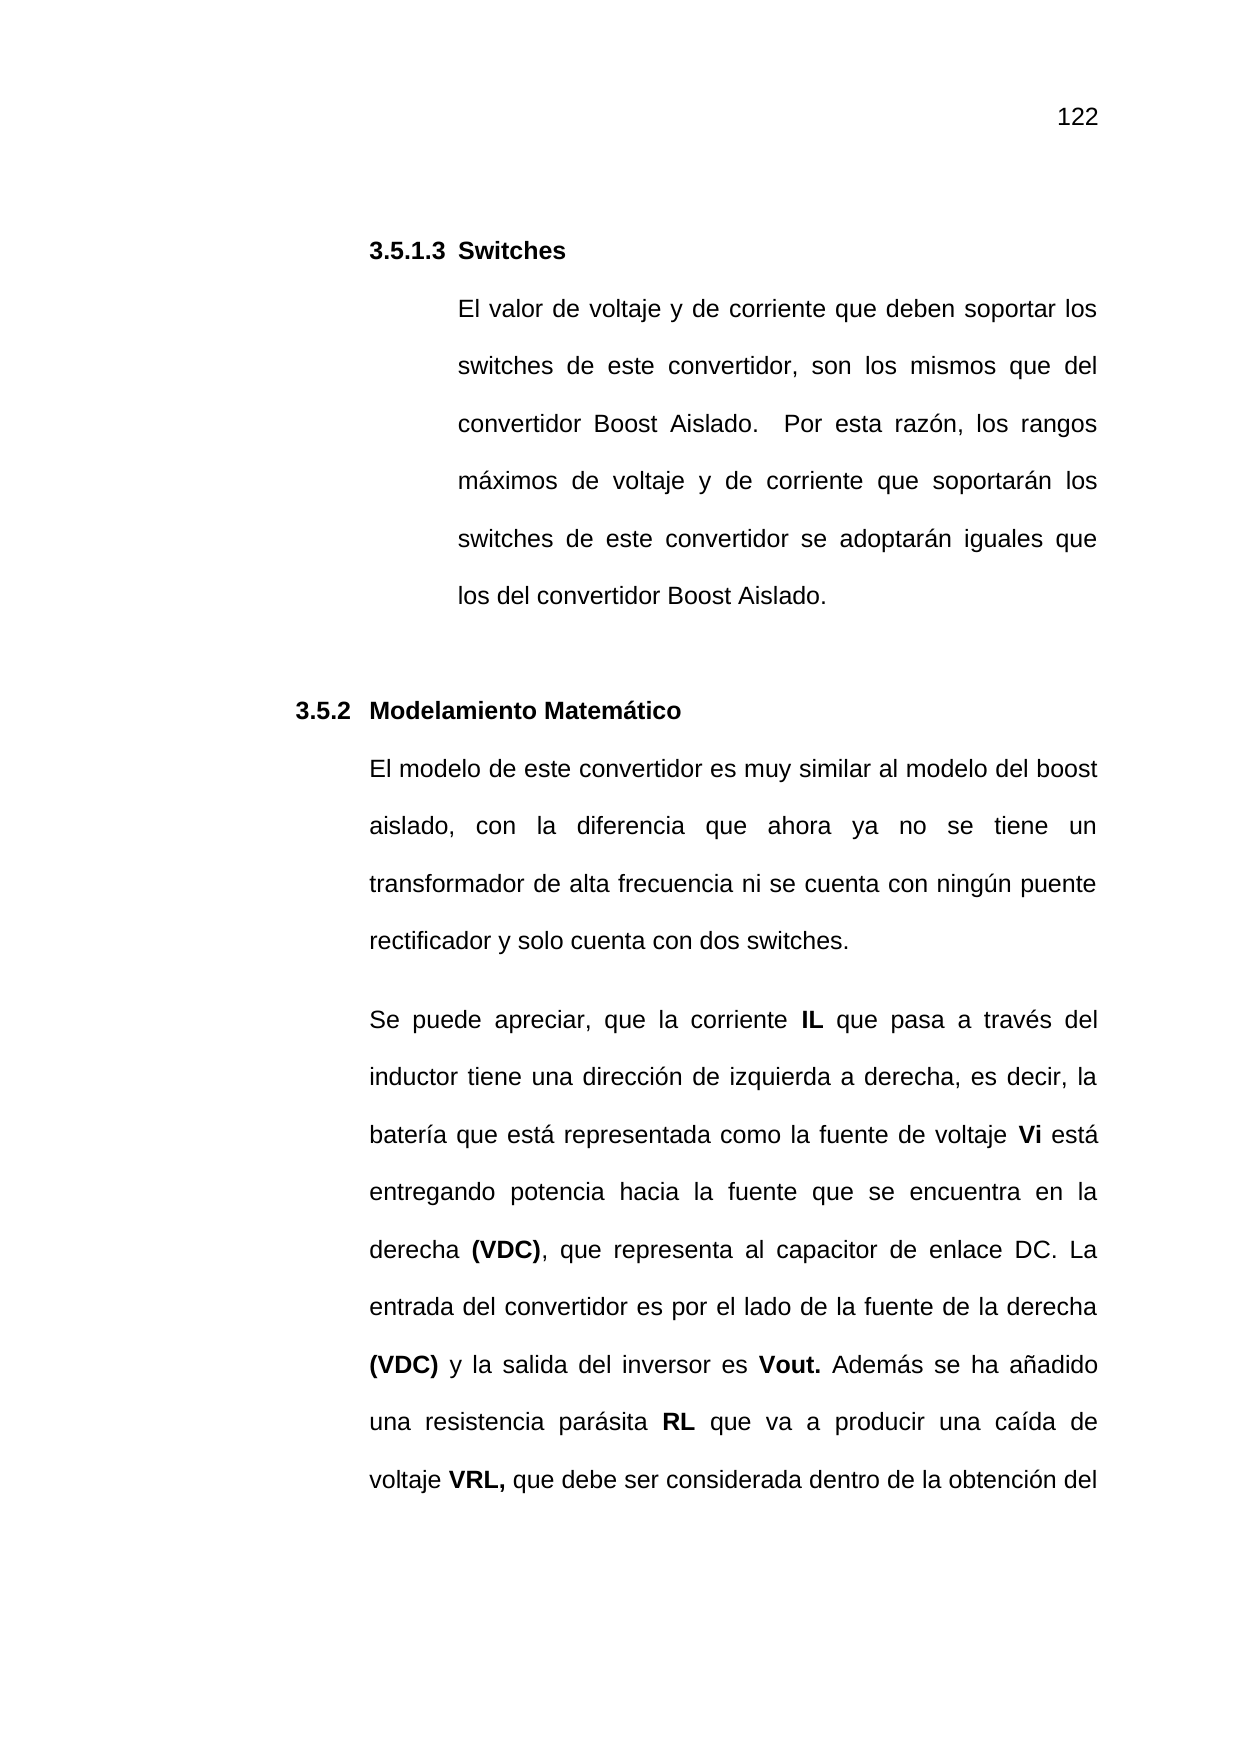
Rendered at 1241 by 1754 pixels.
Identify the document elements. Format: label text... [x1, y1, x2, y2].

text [369, 1004, 1098, 1493]
text 3.5.1.3 Switches [369, 236, 1098, 265]
text El valor de voltaje y de corriente que deben soportar los switches de este convertidor, son los mismos que del convertidor Boost Aislado. Por esta razón, los rangos máximos de voltaje y de corriente que soportarán los switches de este convertidor se adoptarán iguales que los del convertidor Boost Aislado. [458, 294, 1098, 610]
text El modelo de este convertidor es muy similar al modelo del boost aislado, con la diferencia que ahora ya no se tiene un transformador de alta frecuencia ni se cuenta con ningún puente rectificador y solo cuenta con dos switches. [369, 754, 1098, 955]
text 3.5.2 Modelamiento Matemático [295, 696, 1098, 725]
